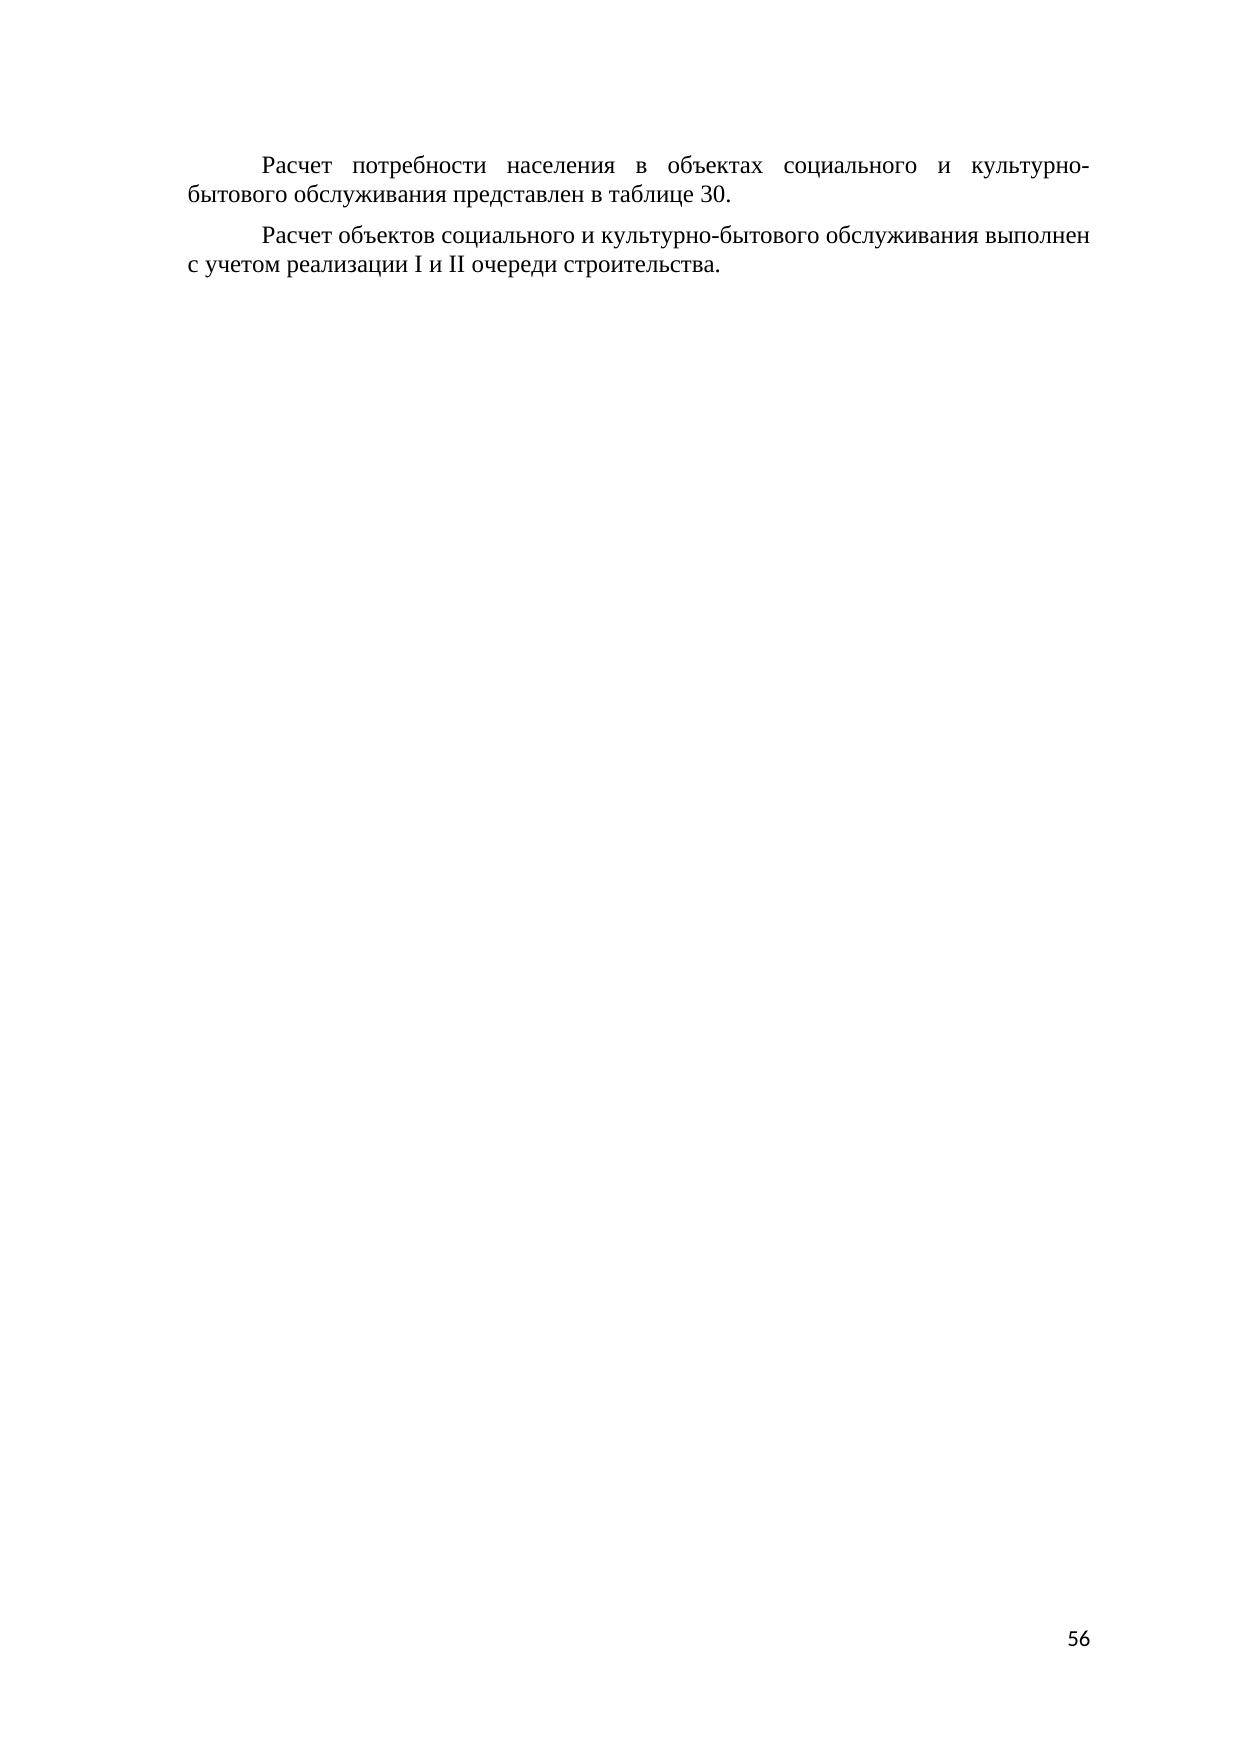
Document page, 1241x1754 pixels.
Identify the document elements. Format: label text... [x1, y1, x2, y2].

text Расчет потребности населения в объектах социального и культурно-бытового обслуживания представлен в таблице 30. [187, 150, 1090, 207]
text Расчет объектов социального и культурно-бытового обслуживания выполнен с учетом реализации I и II очереди строительства. [187, 220, 1090, 277]
